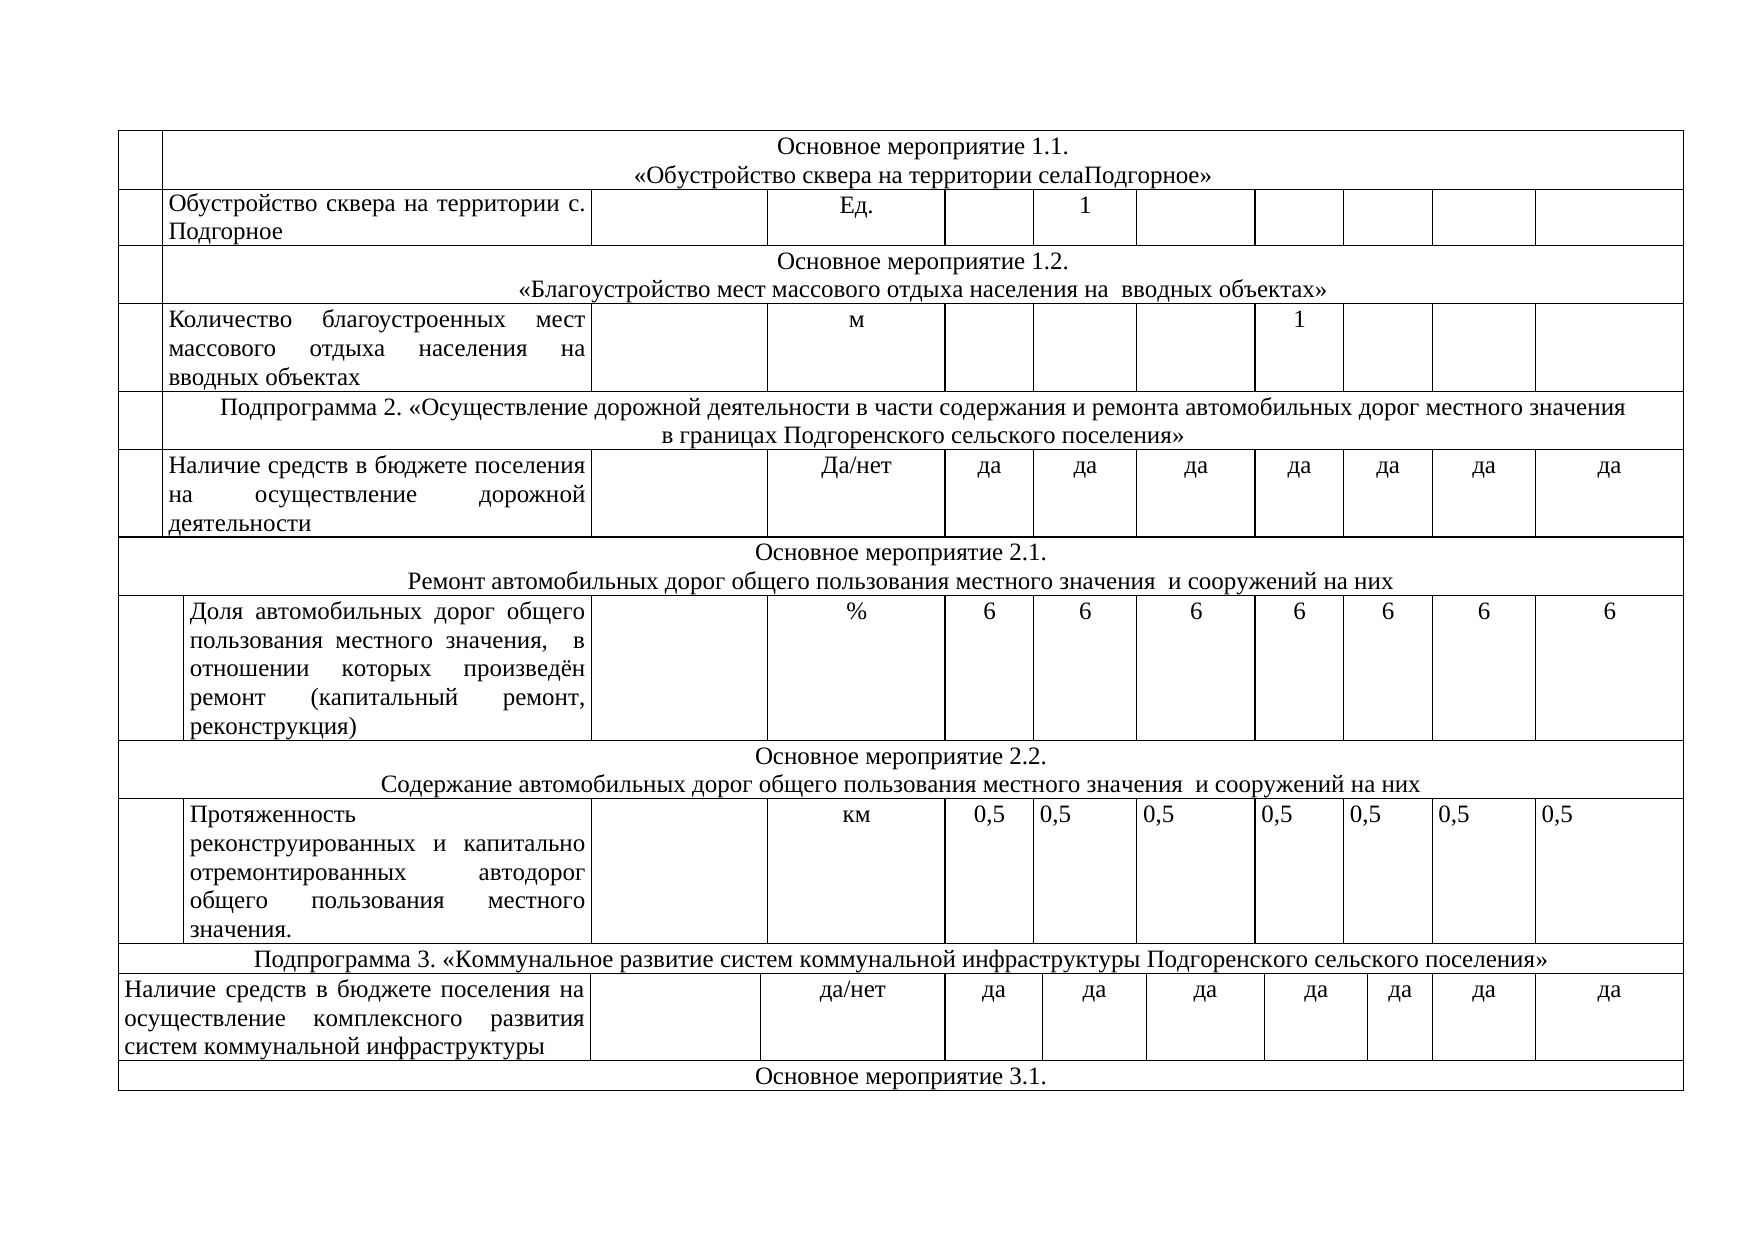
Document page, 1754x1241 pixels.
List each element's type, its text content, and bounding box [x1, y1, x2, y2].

table_cell [1256, 190, 1343, 245]
table_cell да [1536, 974, 1683, 1060]
table_cell м [768, 304, 944, 391]
table_cell 6 [1344, 596, 1432, 740]
table_cell да [1265, 974, 1367, 1060]
table_header [119, 131, 162, 189]
table_cell [1536, 304, 1683, 391]
table_cell [1137, 304, 1254, 391]
table_cell [119, 392, 162, 449]
table_cell [592, 304, 767, 391]
table_cell [591, 974, 760, 1060]
table_cell Ед. [768, 190, 944, 245]
table_cell да [946, 974, 1042, 1060]
table_cell да [1137, 450, 1254, 536]
table_cell Протяженность реконструированных и капитально отремонтированных автодорог общего пользования местного значения. [184, 799, 591, 943]
table_cell [119, 799, 183, 943]
table_cell 0,5 [1256, 799, 1343, 943]
table_cell да [1368, 974, 1432, 1060]
table_cell [119, 190, 162, 245]
table_cell 6 [946, 596, 1033, 740]
table_cell [1034, 304, 1136, 391]
table_cell [946, 190, 1033, 245]
table_cell [1433, 190, 1535, 245]
table_cell [119, 596, 183, 740]
table_cell Наличие средств в бюджете поселения на осуществление дорожной деятельности [163, 450, 591, 536]
table_cell да [1433, 974, 1535, 1060]
table_cell 6 [1536, 596, 1683, 740]
table_cell да [1034, 450, 1136, 536]
table_cell да/нет [761, 974, 944, 1060]
table_cell [1344, 304, 1432, 391]
table_cell 0,5 [946, 799, 1033, 943]
table_cell 0,5 [1433, 799, 1535, 943]
table_cell Подпрограмма 2. «Осуществление дорожной деятельности в части содержания и ремонта автомобильных дорог местного значения в границах Подгоренского сельского поселения» [163, 392, 1683, 449]
table_cell 0,5 [1137, 799, 1254, 943]
table_cell да [1256, 450, 1343, 536]
table_cell [592, 450, 767, 536]
table_cell [592, 799, 767, 943]
table_header Основное мероприятие 1.1. «Обустройство сквера на территории селаПодгорное» [163, 131, 1683, 189]
table_cell 1 [1034, 190, 1136, 245]
table_cell Количество благоустроенных мест массового отдыха населения на вводных объектах [163, 304, 591, 391]
table_cell да [946, 450, 1033, 536]
table_cell 6 [1137, 596, 1254, 740]
table_cell да [1043, 974, 1146, 1060]
table_cell [119, 304, 162, 391]
table_cell да [1147, 974, 1264, 1060]
table_cell [1433, 304, 1535, 391]
table_cell [592, 596, 767, 740]
table_cell да [1344, 450, 1432, 536]
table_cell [119, 1061, 1683, 1090]
table_cell [1536, 190, 1683, 245]
table_cell [119, 246, 162, 303]
table_cell 1 [1256, 304, 1343, 391]
table_cell 6 [1433, 596, 1535, 740]
table_cell [1137, 190, 1254, 245]
table_cell Да/нет [768, 450, 944, 536]
table_cell 6 [1034, 596, 1136, 740]
table_cell Наличие средств в бюджете поселения на осуществление комплексного развития систем коммунальной инфраструктуры [119, 974, 590, 1060]
table_cell Основное мероприятие 2.2. Содержание автомобильных дорог общего пользования местного значения и сооружений на них [119, 741, 1683, 798]
table_cell да [1536, 450, 1683, 536]
table_cell 0,5 [1034, 799, 1136, 943]
table_cell 6 [1256, 596, 1343, 740]
table_cell [946, 304, 1033, 391]
table_cell 0,5 [1344, 799, 1432, 943]
table_cell Основное мероприятие 2.1. Ремонт автомобильных дорог общего пользования местного значения и сооружений на них [119, 538, 1683, 595]
table_cell Обустройство сквера на территории с. Подгорное [163, 190, 591, 245]
table_cell Подпрограмма 3. «Коммунальное развитие систем коммунальной инфраструктуры Подгоренского сельского поселения» [119, 944, 1683, 973]
table_cell да [1433, 450, 1535, 536]
table_cell Доля автомобильных дорог общего пользования местного значения, в отношении которых произведён ремонт (капитальный ремонт, реконструкция) [184, 596, 591, 740]
table_cell % [768, 596, 944, 740]
table_cell км [768, 799, 944, 943]
table_cell [119, 450, 162, 536]
table_cell [592, 190, 767, 245]
table_cell 0,5 [1536, 799, 1683, 943]
table_cell [1344, 190, 1432, 245]
table_cell Основное мероприятие 1.2. «Благоустройство мест массового отдыха населения на вводных объектах» [163, 246, 1683, 303]
